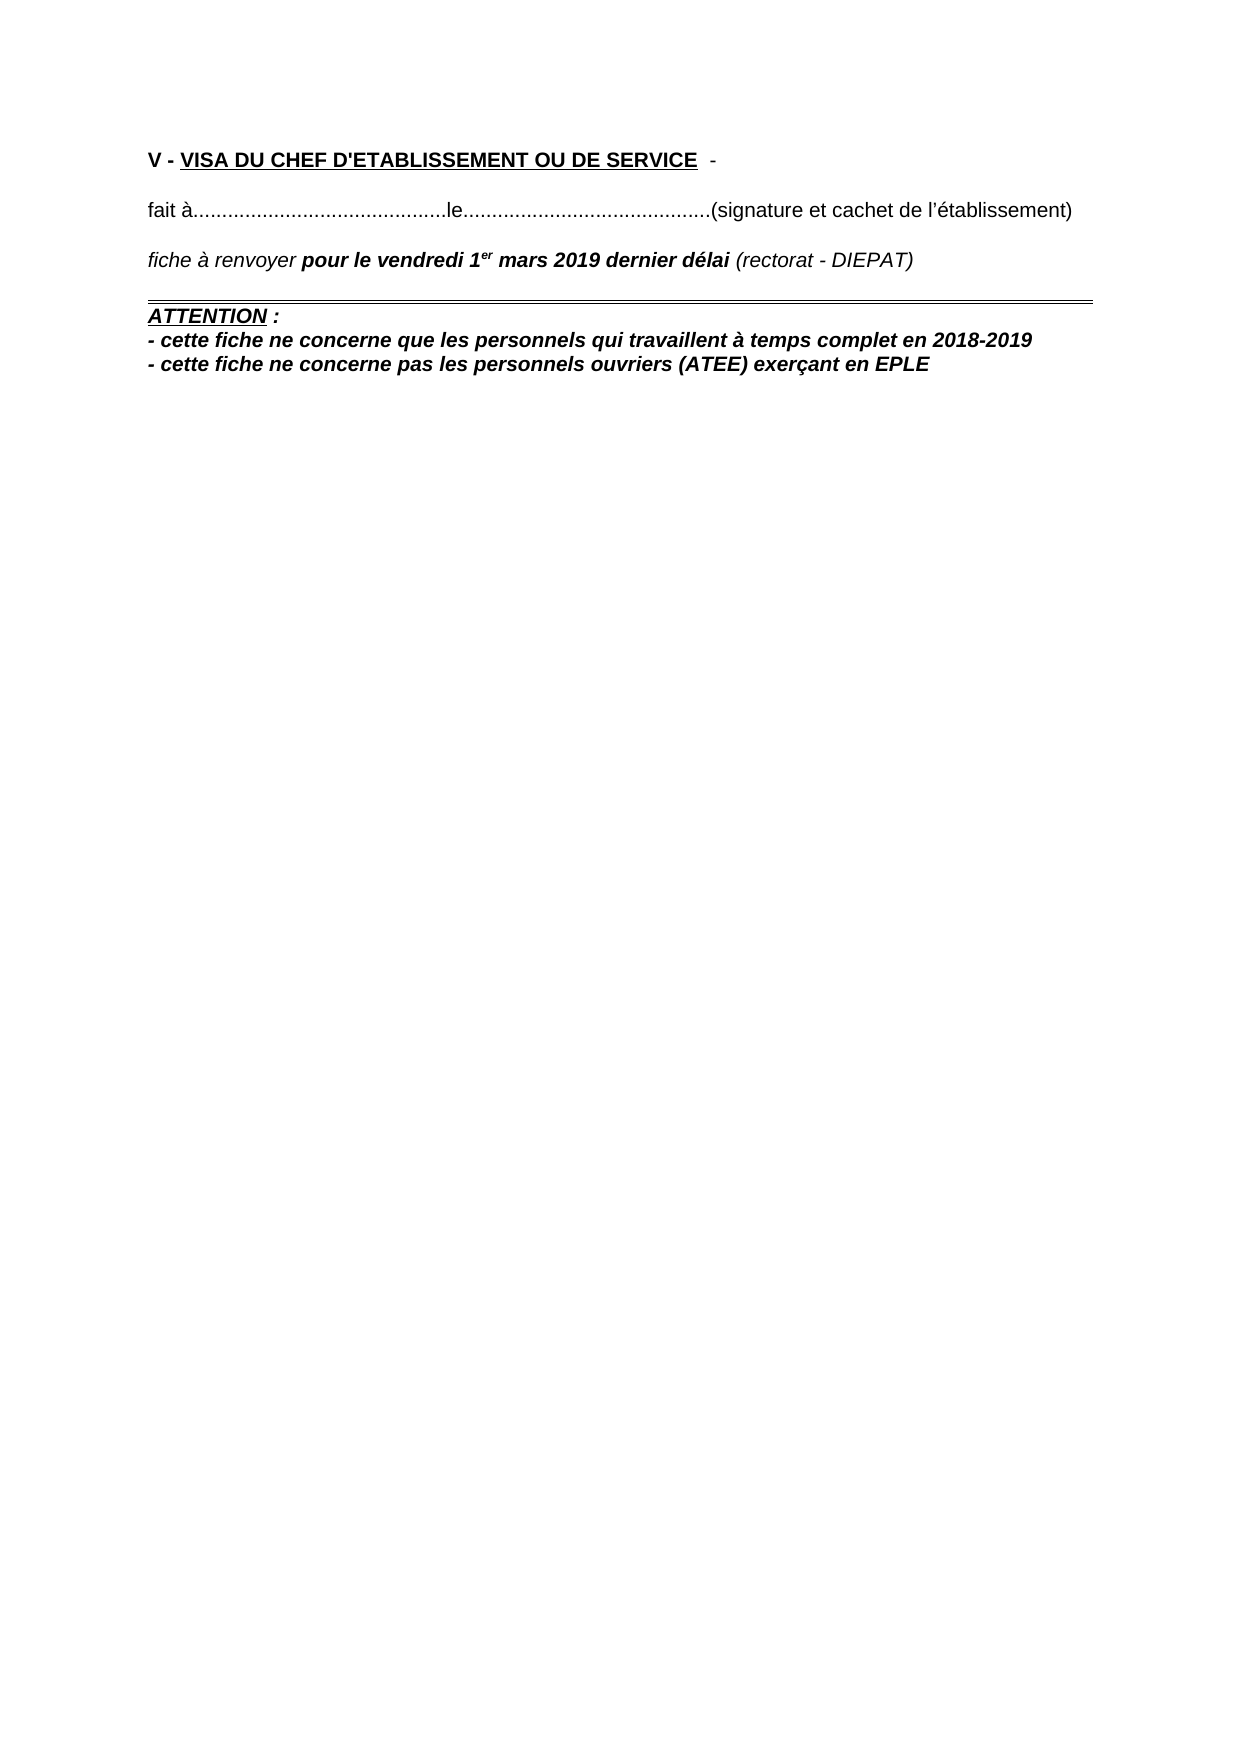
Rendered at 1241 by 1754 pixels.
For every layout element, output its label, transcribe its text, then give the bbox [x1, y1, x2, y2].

text - cette fiche ne concerne pas les personnels ouvriers (ATEE) exerçant en EPLE [148, 352, 1093, 376]
text ATTENTION : [148, 304, 1093, 328]
text - cette fiche ne concerne que les personnels qui travaillent à temps complet en 2018-2019 [148, 328, 1093, 352]
text fait à............................................le...........................................(signature et cachet de l’établissement) [148, 198, 1093, 223]
text V - VISA DU CHEF D'ETABLISSEMENT OU DE SERVICE - [148, 148, 1093, 173]
text fiche à renvoyer pour le vendredi 1er mars 2019 dernier délai (rectorat - DIEPAT) [148, 248, 1093, 273]
